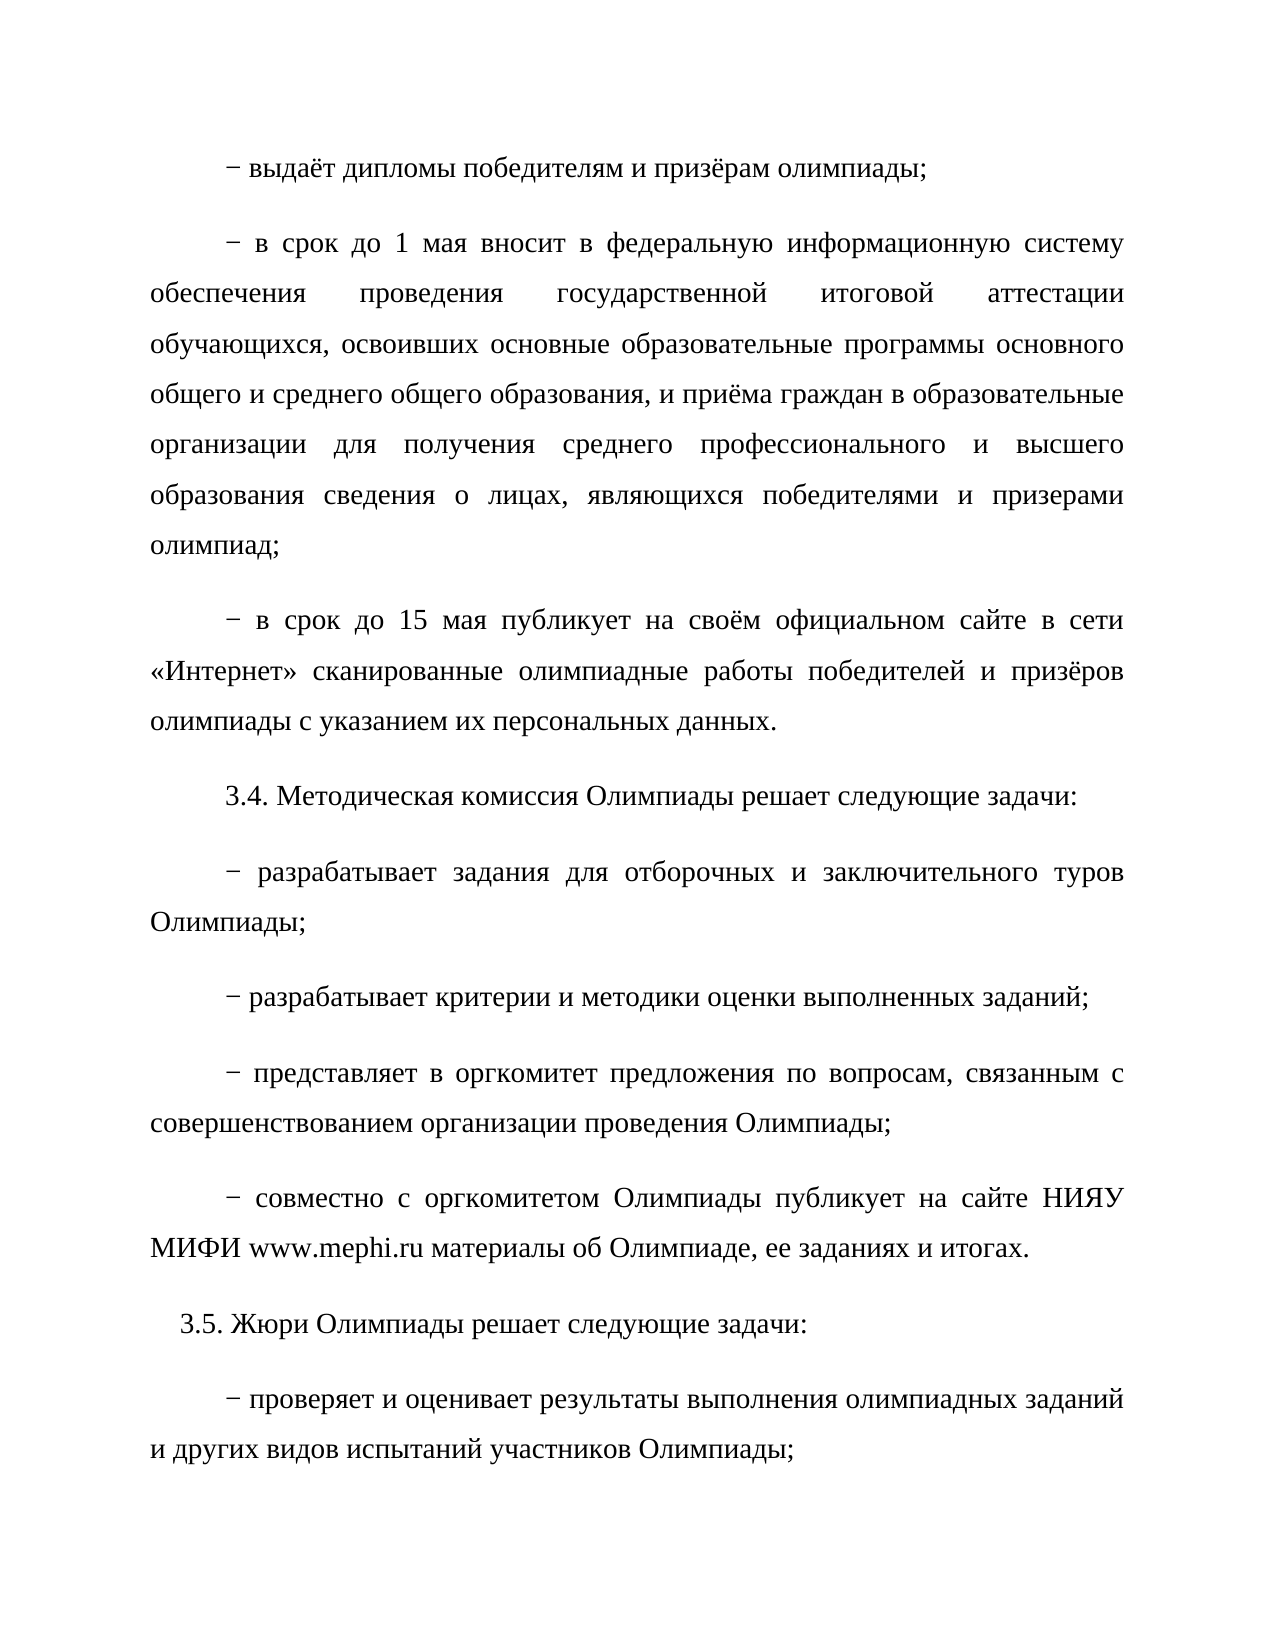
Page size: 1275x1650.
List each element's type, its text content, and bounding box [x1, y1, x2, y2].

text − разрабатывает задания для отборочных и заключительного туров Олимпиады; [150, 854, 1125, 938]
text − разрабатывает критерии и методики оценки выполненных заданий; [150, 979, 1125, 1013]
text − в срок до 1 мая вносит в федеральную информационную систему обеспечения проведения государственной итоговой аттестации обучающихся, освоивших основные образовательные программы основного общего и среднего общего образования, и приёма граждан в образовательные организации для получения среднего профессионального и высшего образования сведения о лицах, являющихся победителями и призерами олимпиад; [150, 225, 1125, 561]
text 3.5. Жюри Олимпиады решает следующие задачи: [150, 1306, 1125, 1339]
text − совместно с оргкомитетом Олимпиады публикует на сайте НИЯУ МИФИ www.mephi.ru материалы об Олимпиаде, ее заданиях и итогах. [150, 1180, 1125, 1264]
text − проверяет и оценивает результаты выполнения олимпиадных заданий и других видов испытаний участников Олимпиады; [150, 1381, 1125, 1465]
text 3.4. Методическая комиссия Олимпиады решает следующие задачи: [150, 778, 1125, 812]
text − выдаёт дипломы победителям и призёрам олимпиады; [150, 150, 1125, 183]
text − представляет в оргкомитет предложения по вопросам, связанным с совершенствованием организации проведения Олимпиады; [150, 1055, 1125, 1138]
text − в срок до 15 мая публикует на своём официальном сайте в сети «Интернет» сканированные олимпиадные работы победителей и призёров олимпиады с указанием их персональных данных. [150, 602, 1125, 737]
